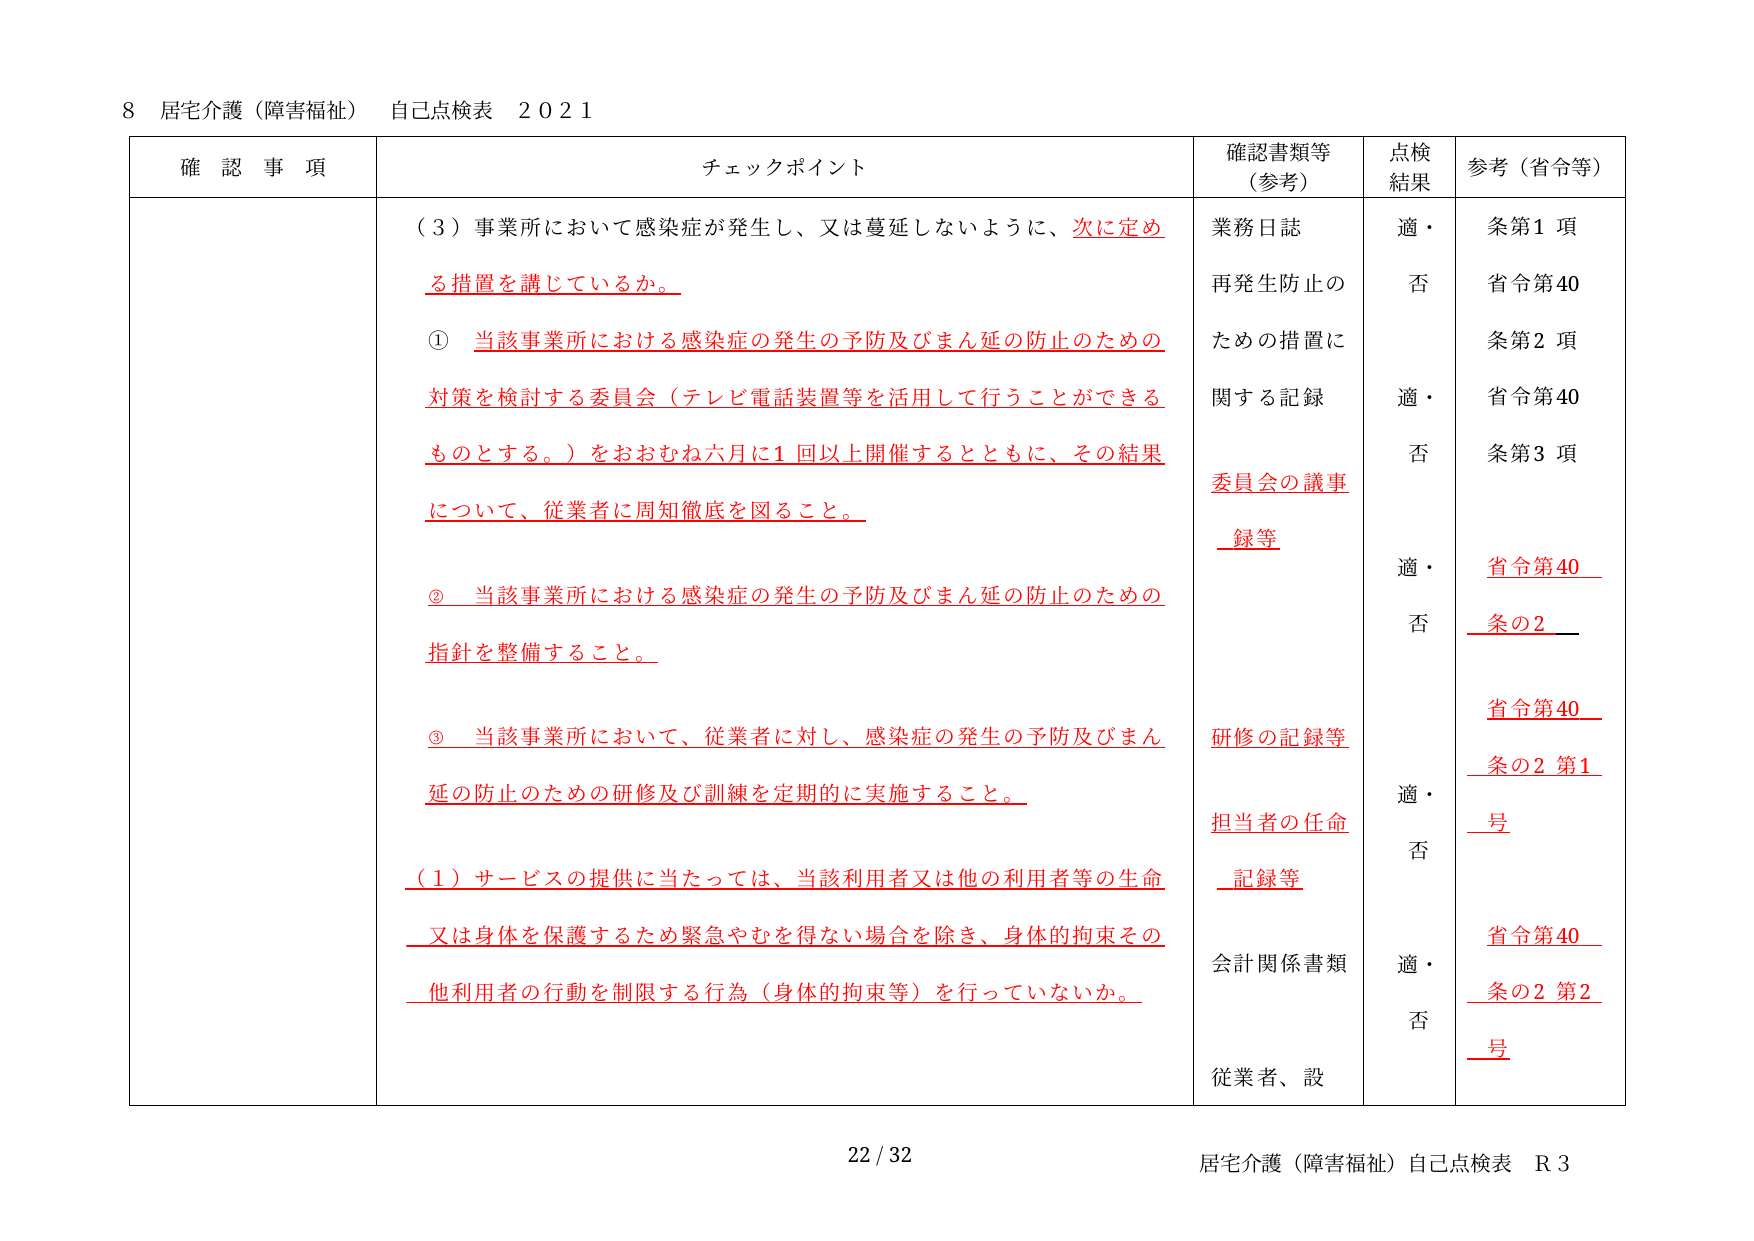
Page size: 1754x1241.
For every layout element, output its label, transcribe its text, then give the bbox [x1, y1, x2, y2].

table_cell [130, 198, 376, 1105]
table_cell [1364, 198, 1455, 1105]
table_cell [377, 198, 1193, 1105]
table_header 確 認 事 項 [130, 137, 376, 197]
table_header 参考（省令等） [1456, 137, 1625, 197]
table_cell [1456, 198, 1625, 1105]
table_header 点検 結果 [1364, 137, 1455, 197]
table_header 確認書類等 （参考） [1194, 137, 1363, 197]
table_header チェックポイント [377, 137, 1193, 197]
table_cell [1194, 198, 1363, 1105]
